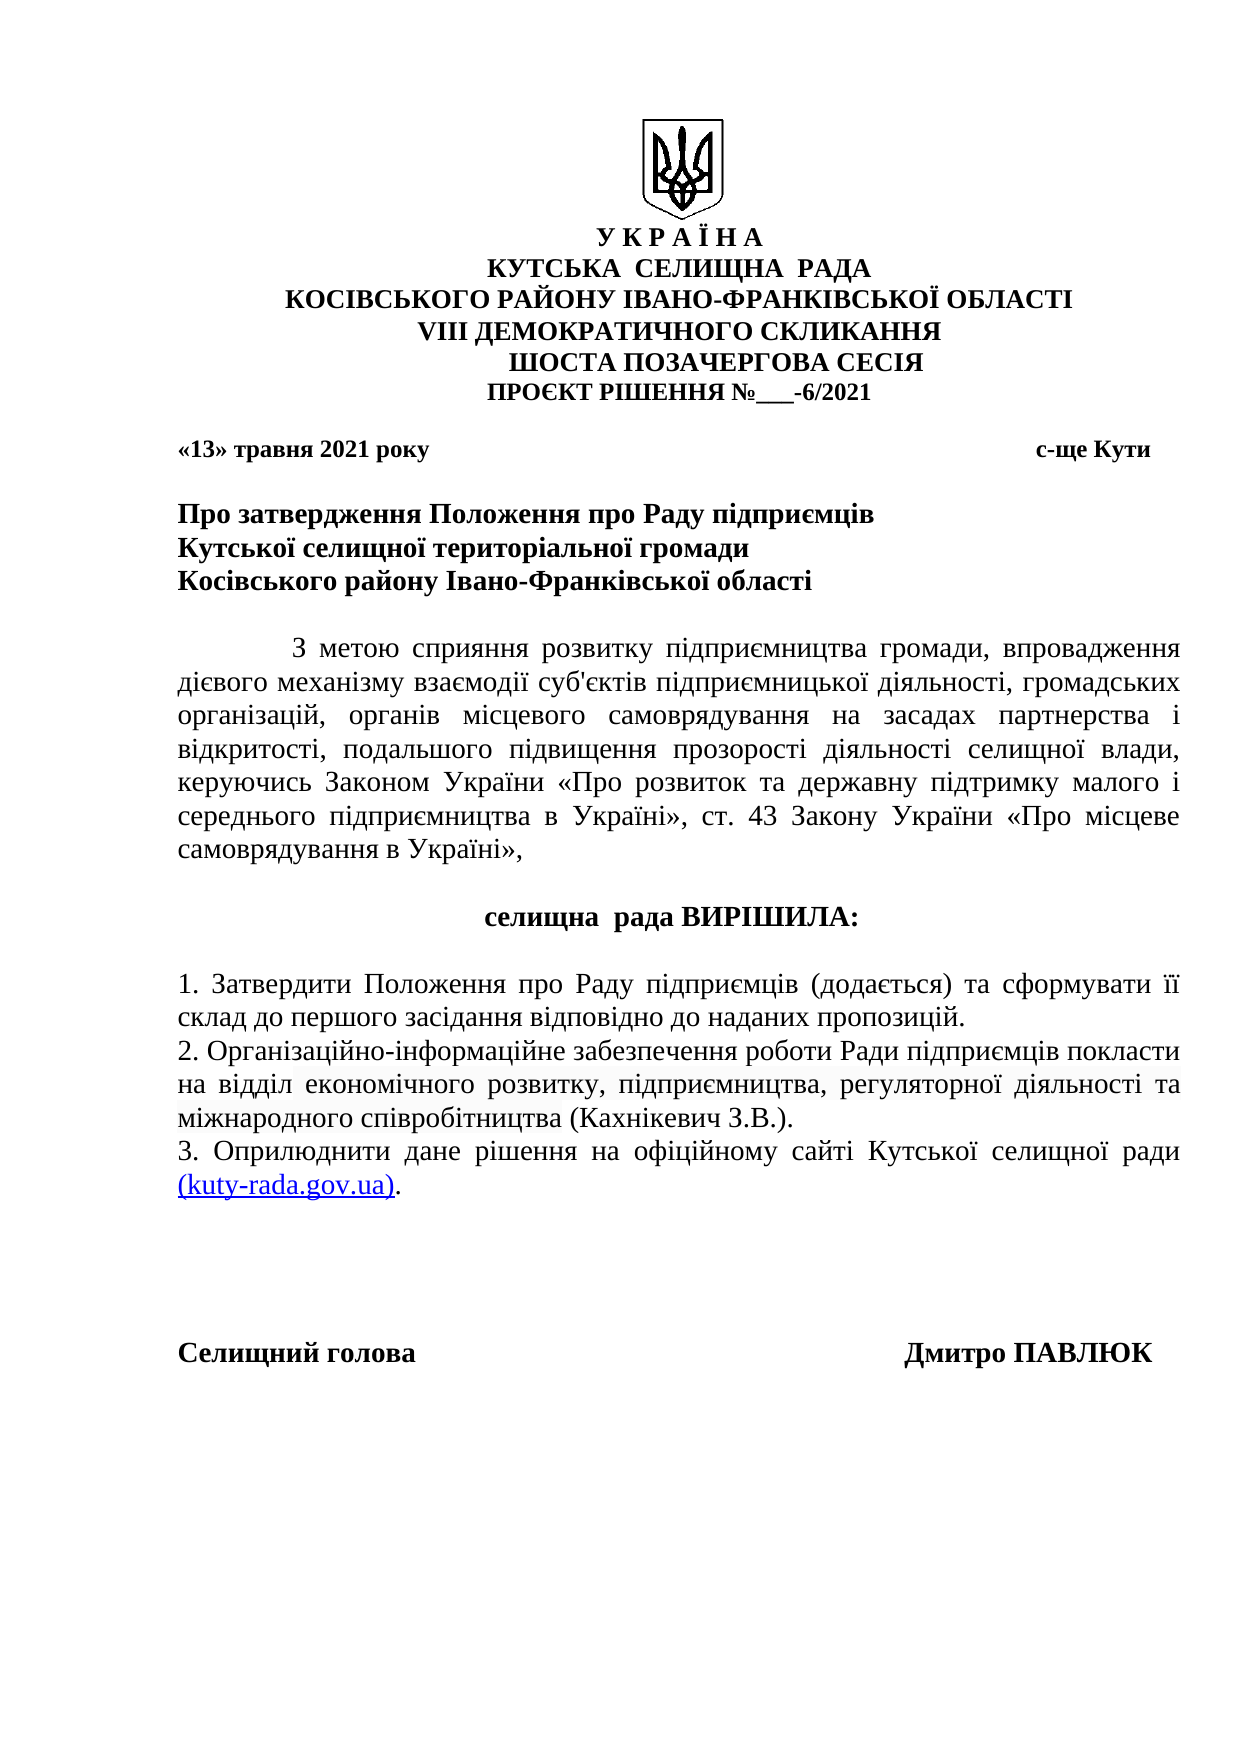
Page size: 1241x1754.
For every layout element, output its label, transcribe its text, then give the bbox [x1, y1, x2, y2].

text З метою сприяння розвитку підприємництва громади, впровадження дієвого механізму взаємодії суб'єктів підприємницької діяльності, громадських організацій, органів місцевого самоврядування на засадах партнерства і відкритості, подальшого підвищення прозорості діяльності селищної влади, керуючись Законом України «Про розвиток та державну підтримку малого і середнього підприємництва в Україні», ст. 43 Закону України «Про місцеве самоврядування в Україні», [177, 630, 1181, 865]
text 2. Організаційно-інформаційне забезпечення роботи Ради підприємців покласти на відділ економічного розвитку, підприємництва, регуляторної діяльності та міжнародного співробітництва (Кахнікевич З.В.). [177, 1033, 1181, 1100]
text 1. Затвердити Положення про Раду підприємців (додається) та сформувати її склад до першого засідання відповідно до наданих пропозицій. [177, 966, 1181, 1033]
text 2. Організаційно-інформаційне забезпечення роботи Ради підприємців покласти на відділ економічного розвитку, підприємництва, регуляторної діяльності та міжнародного співробітництва (Кахнікевич З.В.). [562, 1100, 1181, 1133]
text Кутської селищної територіальної громади [177, 530, 1181, 563]
text Селищний голова Дмитро ПАВЛЮК [177, 1335, 1181, 1368]
text КУТСЬКА СЕЛИЩНА РАДА [177, 252, 1181, 284]
picture [640, 118, 724, 222]
text КОСІВСЬКОГО РАЙОНУ ІВАНО-ФРАНКІВСЬКОЇ ОБЛАСТІ [177, 284, 1181, 315]
text VIII ДЕМОКРАТИЧНОГО СКЛИКАННЯ [177, 315, 1181, 346]
text селищна рада ВИРІШИЛА: [177, 899, 1166, 932]
text Косівського району Івано-Франківської області [177, 563, 1181, 597]
text «13» травня 2021 року с-ще Кути [177, 434, 1181, 463]
text Про затвердження Положення про Раду підприємців [177, 496, 1181, 530]
text 3. Оприлюднити дане рішення на офіційному сайті Кутської селищної ради (kuty-rada.gov.ua). [177, 1133, 1181, 1201]
text ШОСТА ПОЗАЧЕРГОВА СЕСІЯ [177, 346, 1181, 377]
text ПРОЄКТ РІШЕННЯ №___-6/2021 [177, 377, 1181, 406]
text У К Р А Ї Н А [177, 221, 1181, 252]
